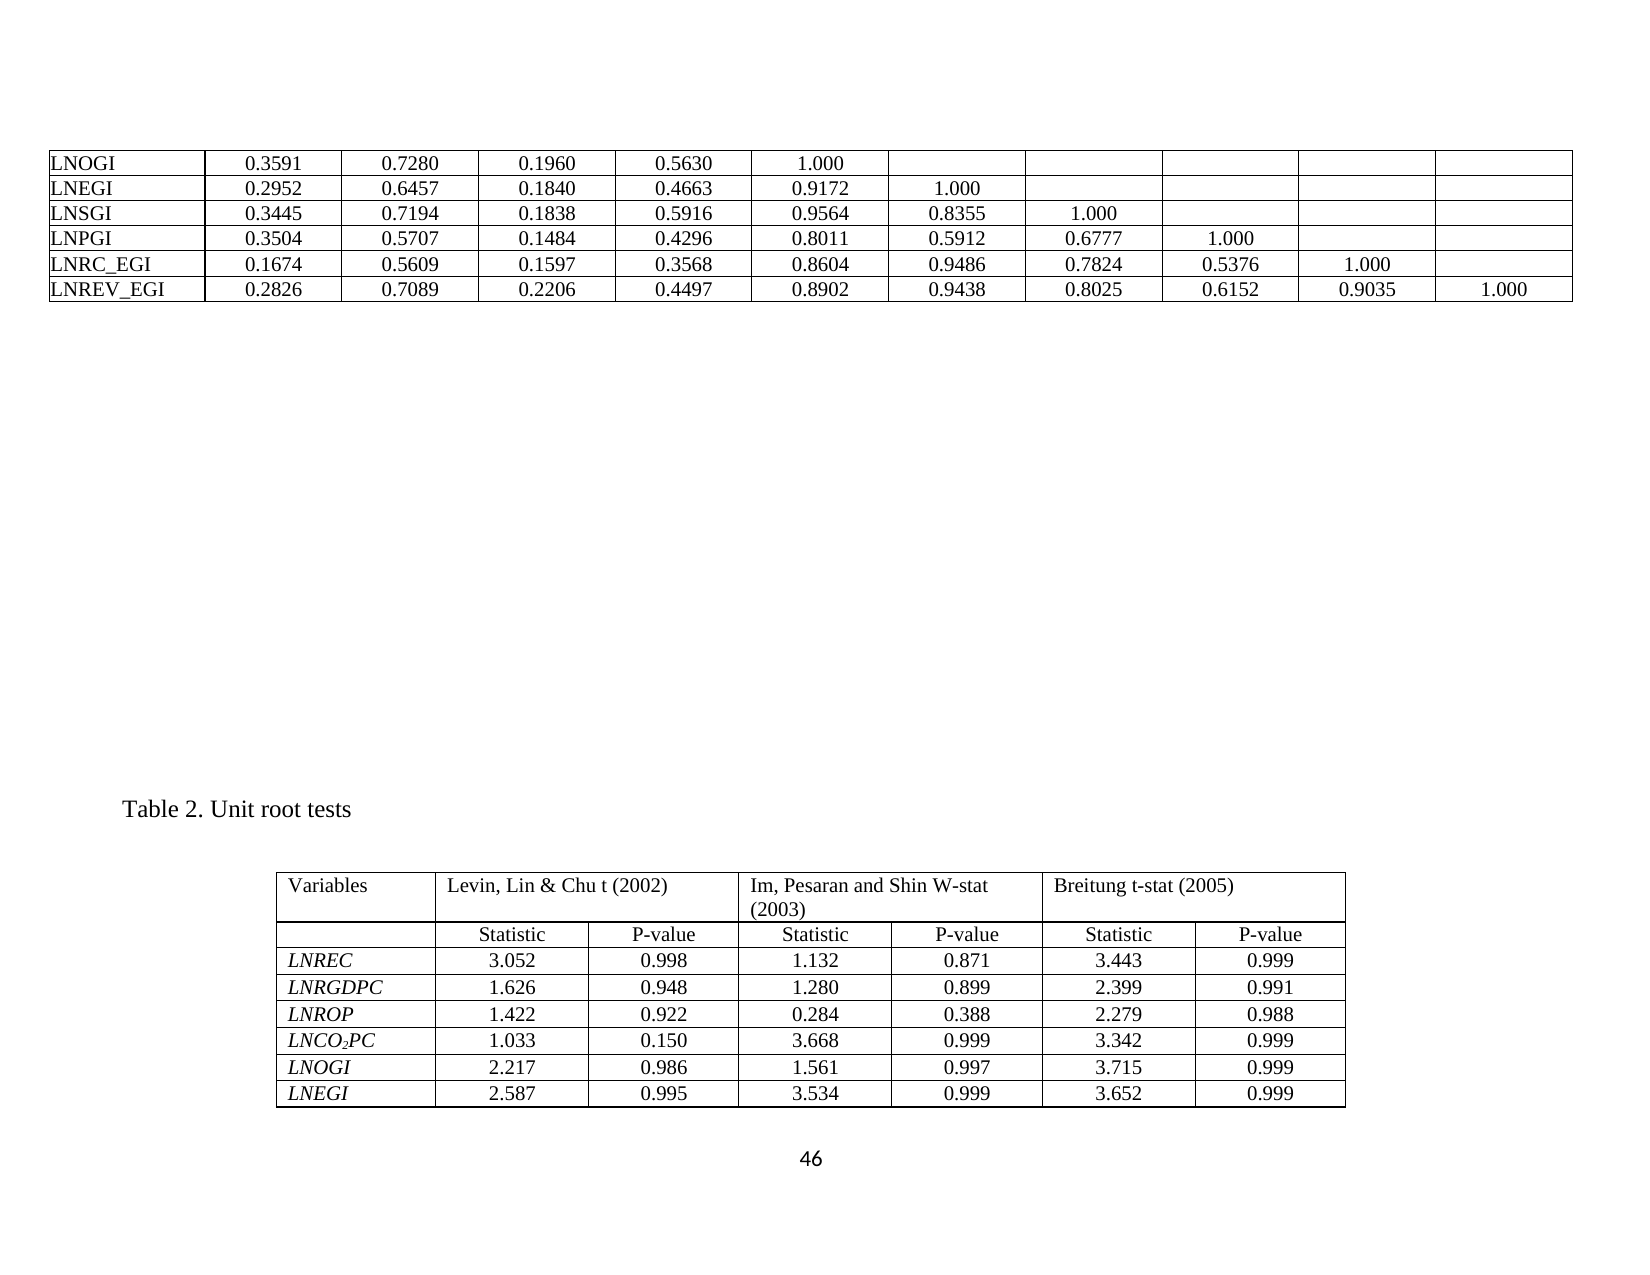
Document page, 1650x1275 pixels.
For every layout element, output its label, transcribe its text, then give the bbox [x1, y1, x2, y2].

table_cell 1.561 [739, 1055, 891, 1079]
table_cell 0.5916 [616, 201, 751, 225]
table_cell 0.5609 [342, 251, 478, 276]
table_cell 0.1484 [479, 226, 615, 250]
table_cell 3.668 [739, 1028, 891, 1054]
table_cell 1.280 [739, 975, 891, 1000]
table_cell 0.999 [1196, 1028, 1345, 1054]
table_cell LNREV_EGI [50, 277, 204, 301]
table_cell 1.033 [436, 1028, 588, 1054]
table_cell 0.150 [589, 1028, 738, 1054]
table_cell 0.7089 [342, 277, 478, 301]
table_cell 0.899 [892, 975, 1042, 1000]
table_cell Statistic [436, 923, 588, 947]
table_cell P-value [1196, 923, 1345, 947]
table_cell LNOGI [50, 151, 204, 175]
table_cell 0.2206 [479, 277, 615, 301]
table_cell 3.342 [1043, 1028, 1195, 1054]
table_cell 0.8355 [889, 201, 1025, 225]
table_cell 0.5707 [342, 226, 478, 250]
table_cell 0.8025 [1026, 277, 1162, 301]
table_cell 3.652 [1043, 1081, 1195, 1106]
table_cell Statistic [1043, 923, 1195, 947]
table_cell 0.9564 [752, 201, 888, 225]
table_cell 0.999 [1196, 948, 1345, 973]
table_cell Statistic [739, 923, 891, 947]
table_cell LNROP [277, 1001, 435, 1027]
table_cell LNRC_EGI [50, 251, 204, 276]
table_cell [1163, 176, 1298, 200]
table_cell 1.000 [1163, 226, 1298, 250]
table_cell 3.715 [1043, 1055, 1195, 1079]
table_cell 0.3568 [616, 251, 751, 276]
table_cell 0.3591 [206, 151, 341, 175]
table_cell LNPGI [50, 226, 204, 250]
table_cell 0.4497 [616, 277, 751, 301]
table_cell 0.1597 [479, 251, 615, 276]
table_cell 0.1960 [479, 151, 615, 175]
table_cell [1436, 176, 1572, 200]
table_cell 0.999 [1196, 1055, 1345, 1079]
table_cell 0.8902 [752, 277, 888, 301]
table_cell 0.5376 [1163, 251, 1298, 276]
table_header Levin, Lin & Chu t (2002) [436, 873, 738, 921]
table_cell 0.9035 [1299, 277, 1435, 301]
table_cell [1299, 226, 1435, 250]
table_cell 0.7194 [342, 201, 478, 225]
table_cell LNOGI [277, 1055, 435, 1079]
table_cell 0.2952 [206, 176, 341, 200]
table_cell 1.000 [752, 151, 888, 175]
table_cell 0.388 [892, 1001, 1042, 1027]
table_cell 0.1674 [206, 251, 341, 276]
table_header Breitung t-stat (2005) [1043, 873, 1345, 921]
table_cell LNCO2PC [277, 1028, 435, 1054]
table_cell LNSGI [50, 201, 204, 225]
table_cell 0.999 [892, 1081, 1042, 1106]
table_cell 2.279 [1043, 1001, 1195, 1027]
table_cell 0.6457 [342, 176, 478, 200]
table_cell 0.5630 [616, 151, 751, 175]
table_cell 1.422 [436, 1001, 588, 1027]
table_cell [889, 151, 1025, 175]
table_cell 0.986 [589, 1055, 738, 1079]
table_cell 0.1838 [479, 201, 615, 225]
table_cell 1.626 [436, 975, 588, 1000]
table_cell 0.8604 [752, 251, 888, 276]
table_cell P-value [892, 923, 1042, 947]
text Table 2. Unit root tests [122, 794, 1500, 823]
table_cell 0.7280 [342, 151, 478, 175]
table_cell 0.9438 [889, 277, 1025, 301]
table_cell 0.995 [589, 1081, 738, 1106]
table_cell 1.000 [1436, 277, 1572, 301]
table_header Variables [277, 873, 435, 921]
table_cell [1299, 151, 1435, 175]
table_cell 0.1840 [479, 176, 615, 200]
table_cell 2.587 [436, 1081, 588, 1106]
table_cell 0.9486 [889, 251, 1025, 276]
table_cell 0.948 [589, 975, 738, 1000]
table_cell 0.998 [589, 948, 738, 973]
table_cell 0.988 [1196, 1001, 1345, 1027]
table_cell 0.3504 [206, 226, 341, 250]
table_cell LNEGI [277, 1081, 435, 1106]
table_cell 0.4663 [616, 176, 751, 200]
table_cell [1163, 201, 1298, 225]
table_cell LNREC [277, 948, 435, 973]
table_cell [1026, 151, 1162, 175]
table_cell 0.871 [892, 948, 1042, 973]
table_cell LNRGDPC [277, 975, 435, 1000]
table_cell 0.3445 [206, 201, 341, 225]
table_cell 0.997 [892, 1055, 1042, 1079]
table_cell 0.9172 [752, 176, 888, 200]
table_cell 3.534 [739, 1081, 891, 1106]
table_cell [1436, 251, 1572, 276]
table_cell [277, 923, 435, 947]
table_cell 3.052 [436, 948, 588, 973]
table_cell 0.5912 [889, 226, 1025, 250]
table_cell [1299, 176, 1435, 200]
table_cell 0.999 [892, 1028, 1042, 1054]
table_cell 1.000 [889, 176, 1025, 200]
table_cell 1.000 [1026, 201, 1162, 225]
table_cell 2.399 [1043, 975, 1195, 1000]
table_cell 1.132 [739, 948, 891, 973]
table_cell [1026, 176, 1162, 200]
table_cell 1.000 [1299, 251, 1435, 276]
table_header Im, Pesaran and Shin W-stat (2003) [739, 873, 1042, 921]
table_cell 0.7824 [1026, 251, 1162, 276]
table_cell 0.999 [1196, 1081, 1345, 1106]
table_cell 0.4296 [616, 226, 751, 250]
table_cell 0.8011 [752, 226, 888, 250]
table_cell 0.6152 [1163, 277, 1298, 301]
table_cell [1163, 151, 1298, 175]
table_cell [1436, 151, 1572, 175]
table_cell [1299, 201, 1435, 225]
table_cell 0.6777 [1026, 226, 1162, 250]
table_cell P-value [589, 923, 738, 947]
table_cell 3.443 [1043, 948, 1195, 973]
table_cell 0.922 [589, 1001, 738, 1027]
table_cell 2.217 [436, 1055, 588, 1079]
table_cell 0.284 [739, 1001, 891, 1027]
table_cell [1436, 226, 1572, 250]
table_cell [1436, 201, 1572, 225]
table_cell 0.2826 [206, 277, 341, 301]
table_cell 0.991 [1196, 975, 1345, 1000]
table_cell LNEGI [50, 176, 204, 200]
